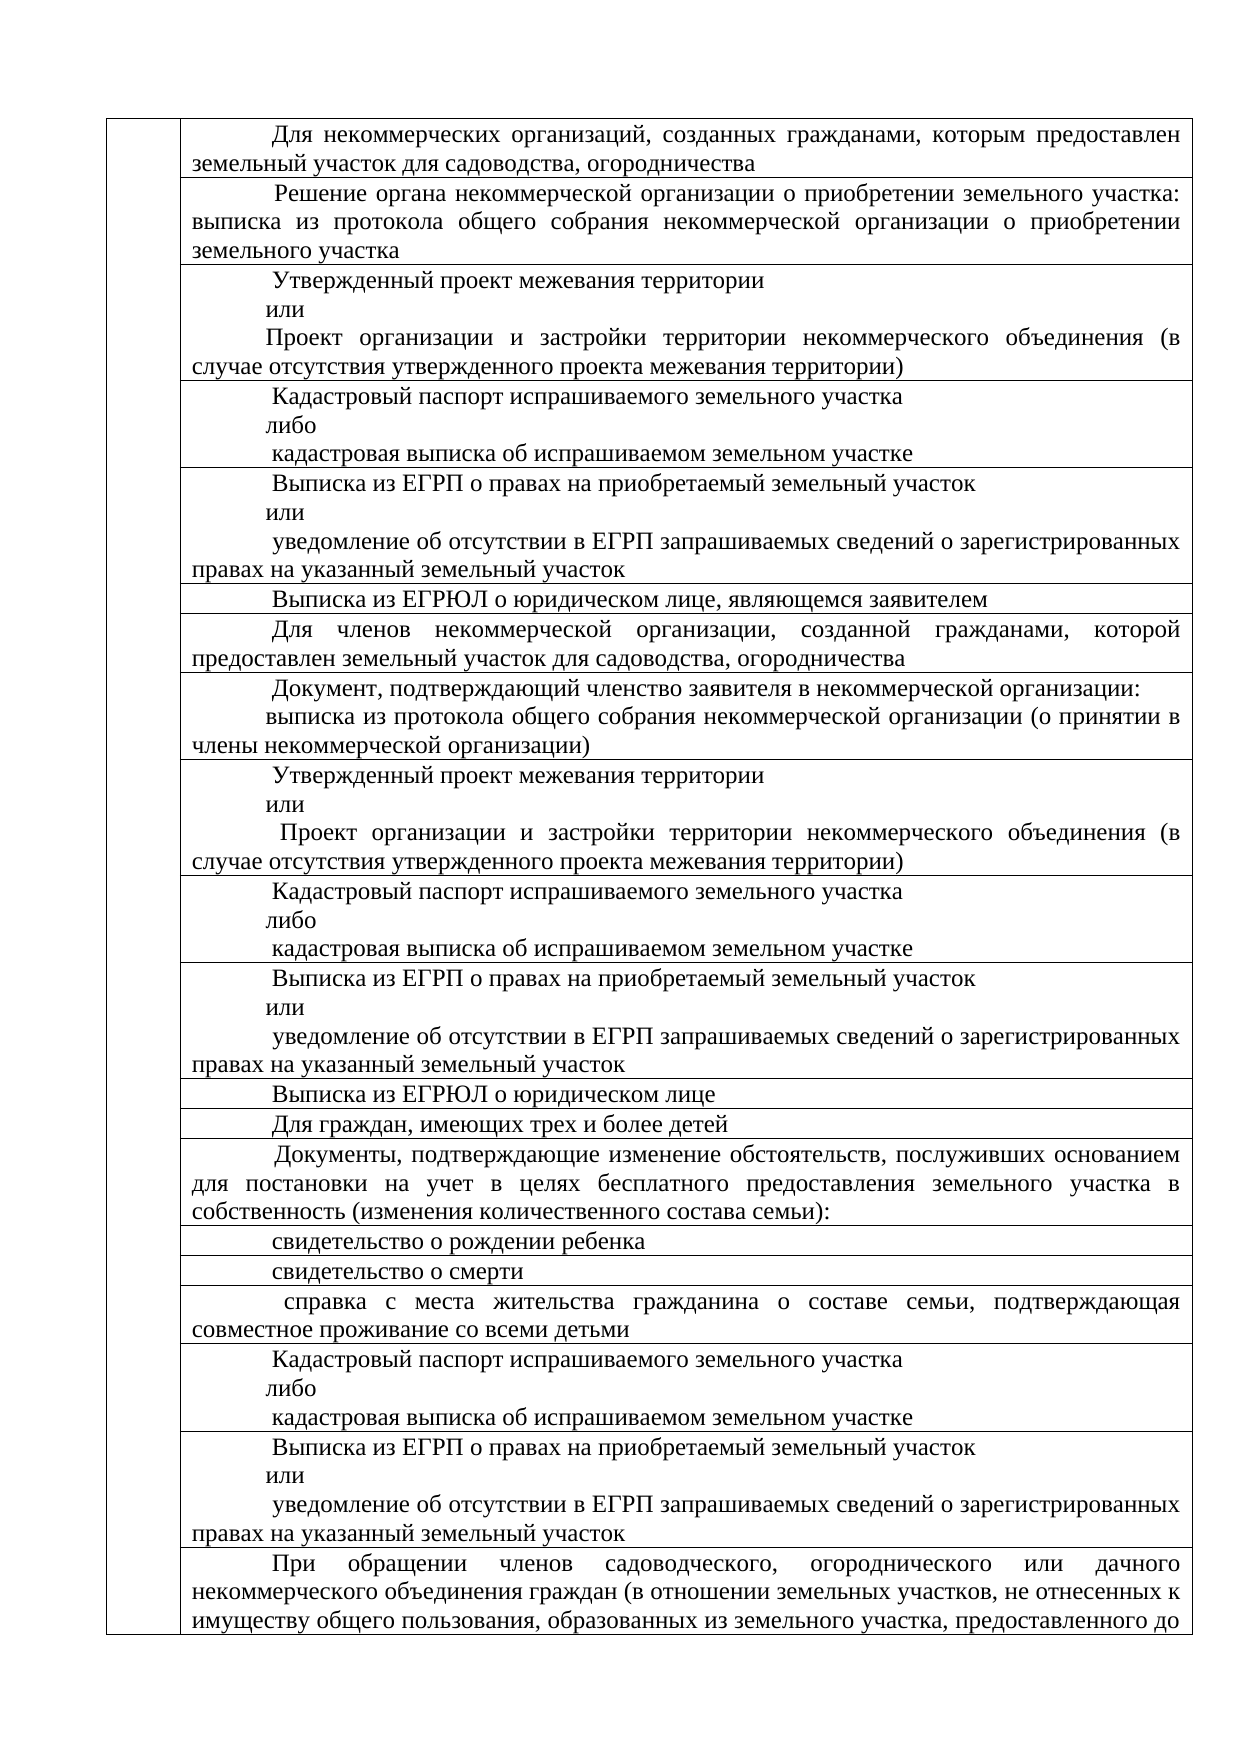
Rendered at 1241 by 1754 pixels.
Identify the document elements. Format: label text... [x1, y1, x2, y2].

table_cell Утвержденный проект межевания территории или Проект организации и застройки территории некоммерческого объединения (в случае отсутствия утвержденного проекта межевания территории) [181, 265, 1192, 380]
table_cell Кадастровый паспорт испрашиваемого земельного участка либо кадастровая выписка об испрашиваемом земельном участке [181, 381, 1192, 467]
table_cell Выписка из ЕГРЮЛ о юридическом лице, являющемся заявителем [181, 584, 1192, 613]
table_cell Выписка из ЕГРП о правах на приобретаемый земельный участок или уведомление об отсутствии в ЕГРП запрашиваемых сведений о зарегистрированных правах на указанный земельный участок [181, 468, 1192, 583]
table_cell Для граждан, имеющих трех и более детей [181, 1109, 1192, 1138]
table_cell свидетельство о смерти [181, 1256, 1192, 1285]
table_cell Документы, подтверждающие изменение обстоятельств, послуживших основанием для постановки на учет в целях бесплатного предоставления земельного участка в собственность (изменения количественного состава семьи): [181, 1139, 1192, 1225]
table_cell Для членов некоммерческой организации, созданной гражданами, которой предоставлен земельный участок для садоводства, огородничества [181, 614, 1192, 672]
table_cell Документ, подтверждающий членство заявителя в некоммерческой организации: выписка из протокола общего собрания некоммерческой организации (о принятии в члены некоммерческой организации) [181, 673, 1192, 759]
table_cell Выписка из ЕГРЮЛ о юридическом лице [181, 1079, 1192, 1108]
table_cell Утвержденный проект межевания территории или Проект организации и застройки территории некоммерческого объединения (в случае отсутствия утвержденного проекта межевания территории) [181, 760, 1192, 875]
table_cell Для некоммерческих организаций, созданных гражданами, которым предоставлен земельный участок для садоводства, огородничества [181, 119, 1192, 177]
table_cell Выписка из ЕГРП о правах на приобретаемый земельный участок или уведомление об отсутствии в ЕГРП запрашиваемых сведений о зарегистрированных правах на указанный земельный участок [181, 1432, 1192, 1547]
table_cell справка с места жительства гражданина о составе семьи, подтверждающая совместное проживание со всеми детьми [181, 1286, 1192, 1343]
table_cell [181, 1548, 1192, 1634]
table_cell Кадастровый паспорт испрашиваемого земельного участка либо кадастровая выписка об испрашиваемом земельном участке [181, 876, 1192, 962]
table_cell Кадастровый паспорт испрашиваемого земельного участка либо кадастровая выписка об испрашиваемом земельном участке [181, 1344, 1192, 1431]
table_cell свидетельство о рождении ребенка [181, 1226, 1192, 1255]
table_cell Выписка из ЕГРП о правах на приобретаемый земельный участок или уведомление об отсутствии в ЕГРП запрашиваемых сведений о зарегистрированных правах на указанный земельный участок [181, 963, 1192, 1078]
table_cell Решение органа некоммерческой организации о приобретении земельного участка: выписка из протокола общего собрания некоммерческой организации о приобретении земельного участка [181, 178, 1192, 264]
